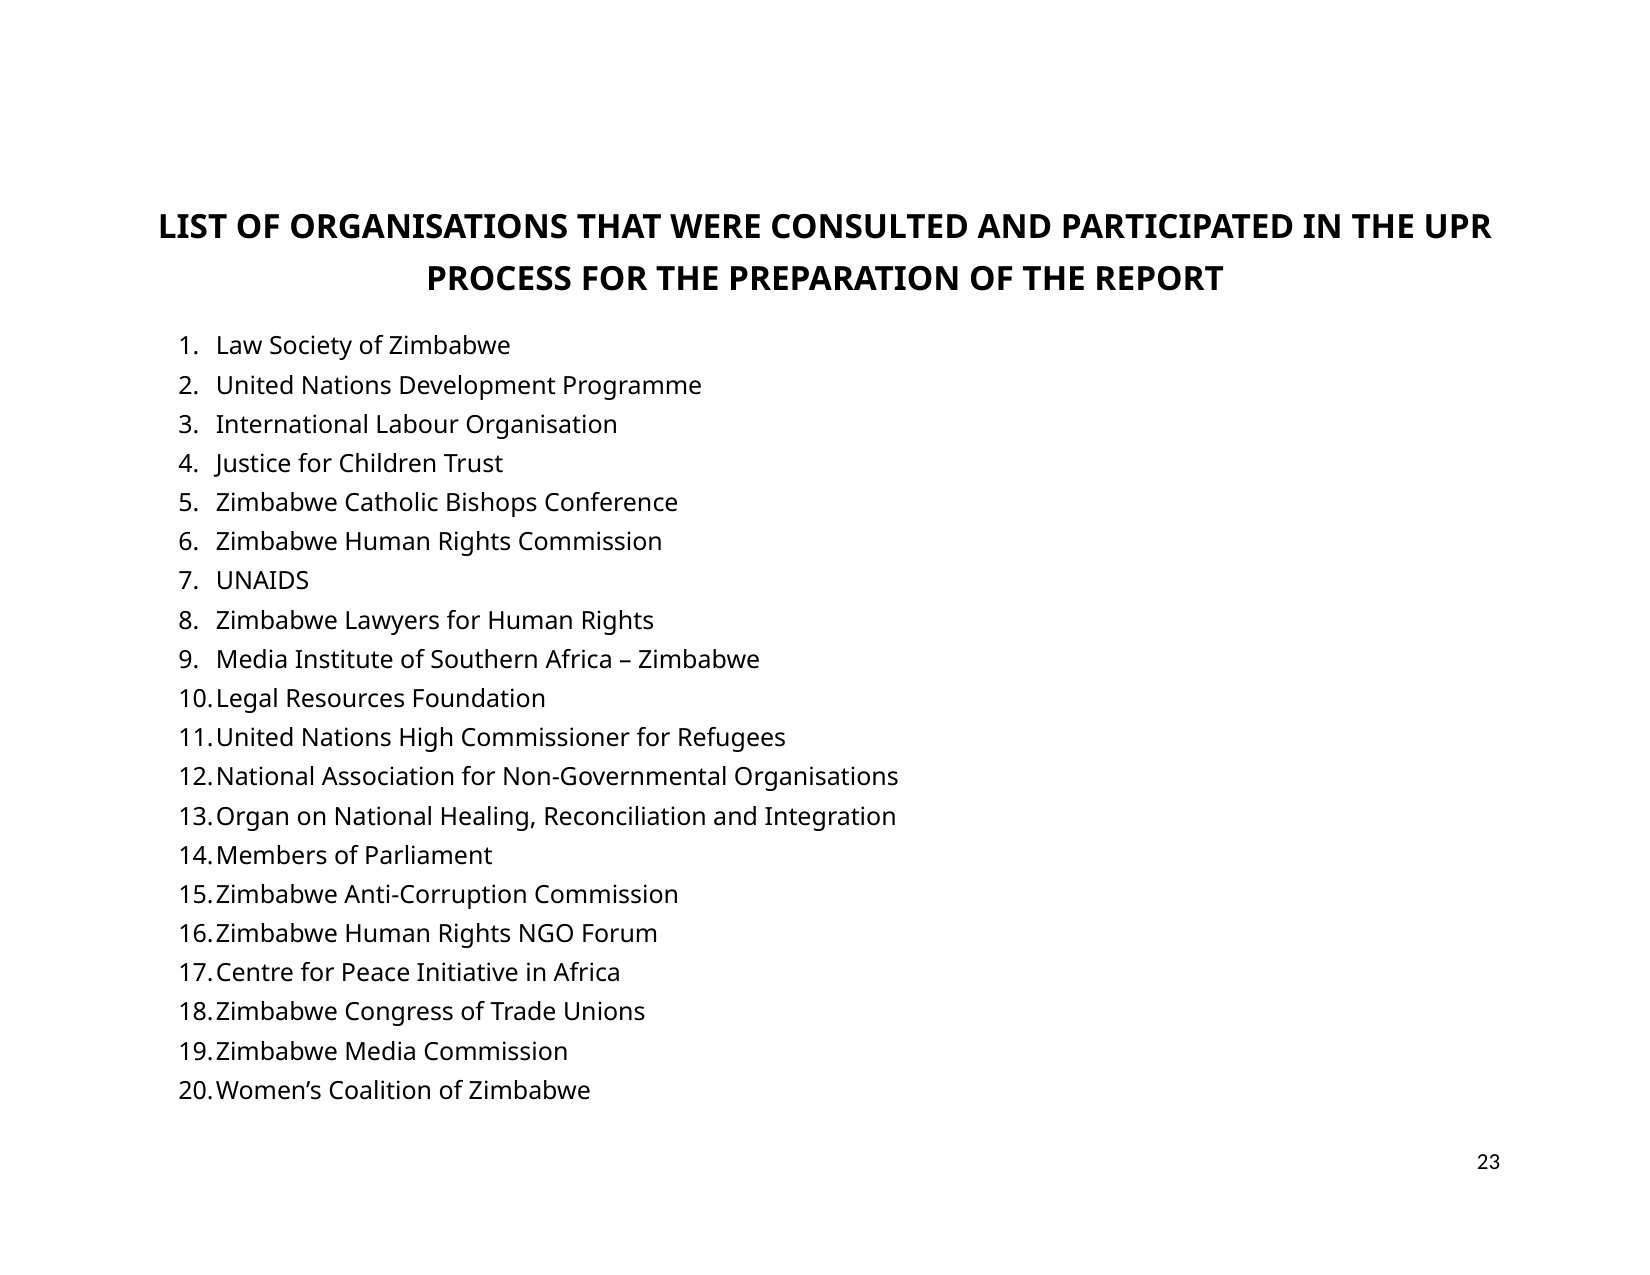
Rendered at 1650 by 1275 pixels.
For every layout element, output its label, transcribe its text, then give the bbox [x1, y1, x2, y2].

list Zimbabwe Media Commission [178, 1033, 1500, 1067]
list Zimbabwe Congress of Trade Unions [178, 994, 1500, 1028]
list Justice for Children Trust [178, 446, 1500, 480]
list UNAIDS [178, 563, 1500, 597]
list Zimbabwe Human Rights NGO Forum [178, 916, 1500, 950]
list Zimbabwe Catholic Bishops Conference [178, 485, 1500, 519]
list Centre for Peace Initiative in Africa [178, 955, 1500, 989]
list International Labour Organisation [178, 407, 1500, 441]
list Organ on National Healing, Reconciliation and Integration [178, 798, 1500, 832]
list Legal Resources Foundation [178, 681, 1500, 715]
list National Association for Non-Governmental Organisations [178, 759, 1500, 793]
list Zimbabwe Anti-Corruption Commission [178, 877, 1500, 911]
list Members of Parliament [178, 837, 1500, 871]
list Women’s Coalition of Zimbabwe [178, 1072, 1500, 1106]
list Zimbabwe Human Rights Commission [178, 524, 1500, 558]
text LIST OF ORGANISATIONS THAT WERE CONSULTED AND PARTICIPATED IN THE UPR PROCESS FOR THE PREPARATION OF THE REPORT [150, 203, 1500, 301]
list United Nations High Commissioner for Refugees [178, 720, 1500, 754]
list Law Society of Zimbabwe [178, 328, 1500, 362]
list United Nations Development Programme [178, 367, 1500, 401]
list Media Institute of Southern Africa – Zimbabwe [178, 642, 1500, 676]
list Zimbabwe Lawyers for Human Rights [178, 602, 1500, 636]
